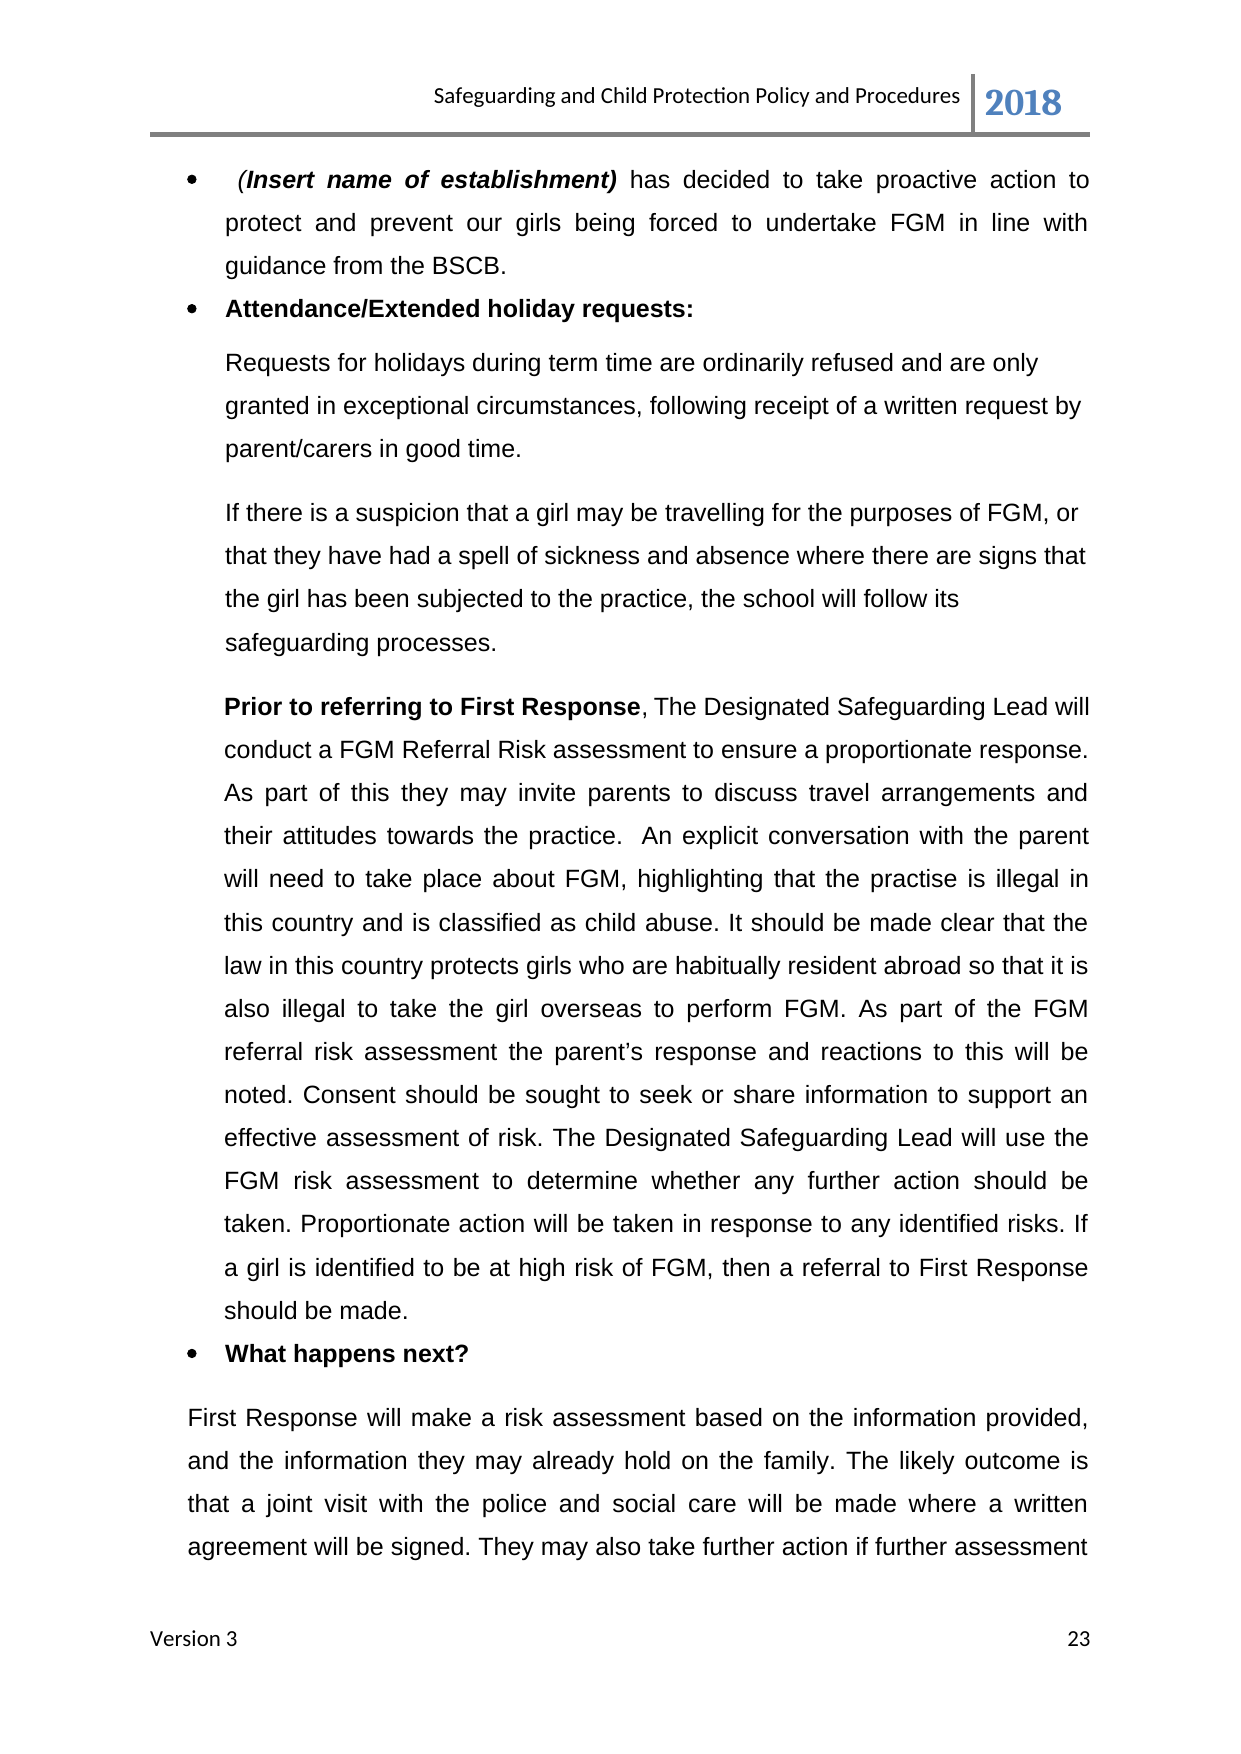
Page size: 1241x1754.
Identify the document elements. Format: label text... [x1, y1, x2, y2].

list Attendance/Extended holiday requests: [187, 294, 1090, 323]
text If there is a suspicion that a girl may be travelling for the purposes of FGM, or that they have had a spell of sickness and absence where there are signs that the girl has been subjected to the practice, the school will follow its safeguarding processes. [225, 498, 1090, 656]
text Prior to referring to First Response, The Designated Safeguarding Lead will conduct a FGM Referral Risk assessment to ensure a proportionate response. As part of this they may invite parents to discuss travel arrangements and their attitudes towards the practice. An explicit conversation with the parent will need to take place about FGM, highlighting that the practise is illegal in this country and is classified as child abuse. It should be made clear that the law in this country protects girls who are habitually resident abroad so that it is also illegal to take the girl overseas to perform FGM. As part of the FGM referral risk assessment the parent’s response and reactions to this will be noted. Consent should be sought to seek or share information to support an effective assessment of risk. The Designated Safeguarding Lead will use the FGM risk assessment to determine whether any further action should be taken. Proportionate action will be taken in response to any identified risks. If a girl is identified to be at high risk of FGM, then a referral to First Response should be made. [224, 692, 1090, 1324]
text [187, 1403, 1090, 1561]
text Requests for holidays during term time are ordinarily refused and are only granted in exceptional circumstances, following receipt of a written request by parent/carers in good time. [225, 348, 1090, 463]
list (Insert name of establishment) has decided to take proactive action to protect and prevent our girls being forced to undertake FGM in line with guidance from the BSCB. [187, 164, 1090, 280]
list What happens next? [187, 1339, 1090, 1368]
